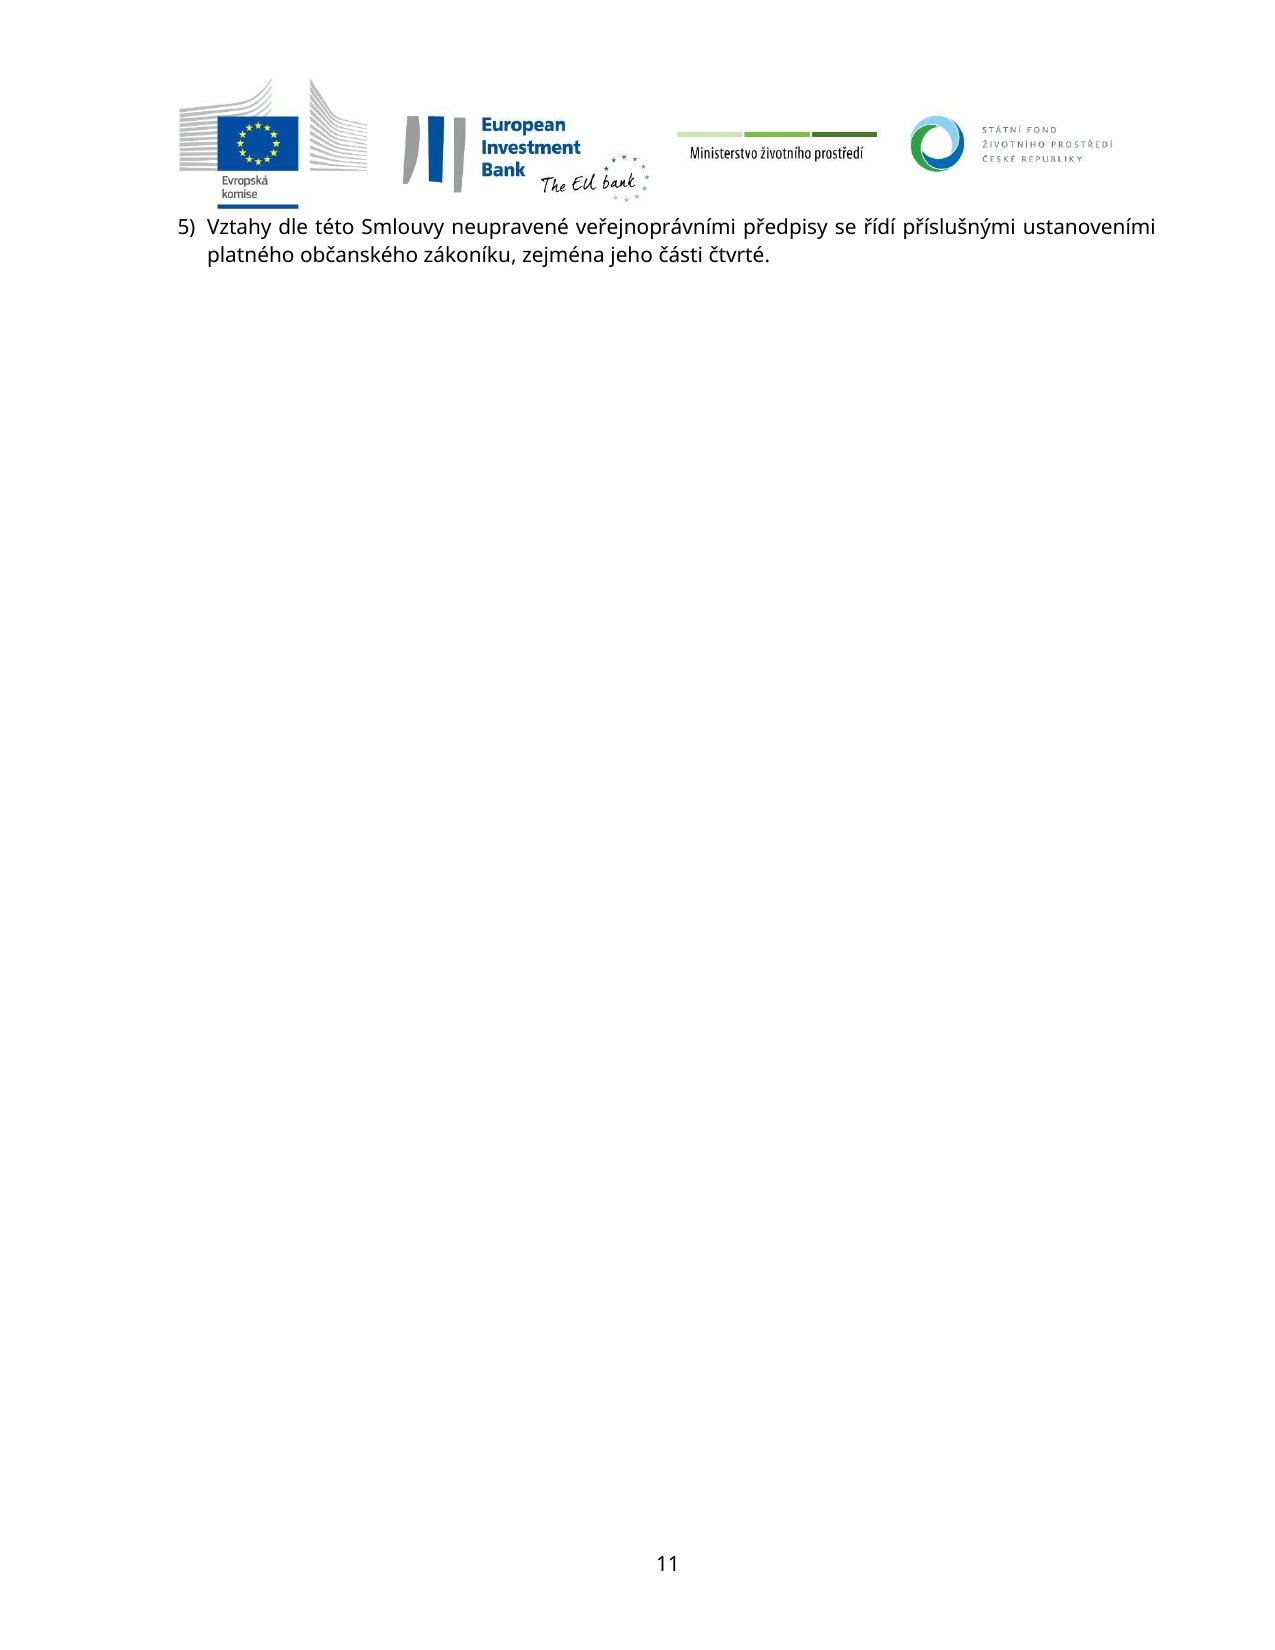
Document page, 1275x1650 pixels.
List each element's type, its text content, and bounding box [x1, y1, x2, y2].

picture [177, 73, 1115, 212]
list Vztahy dle této Smlouvy neupravené veřejnoprávními předpisy se řídí příslušnými ustanoveními platného občanského zákoníku, zejména jeho části čtvrté. [177, 212, 1156, 268]
